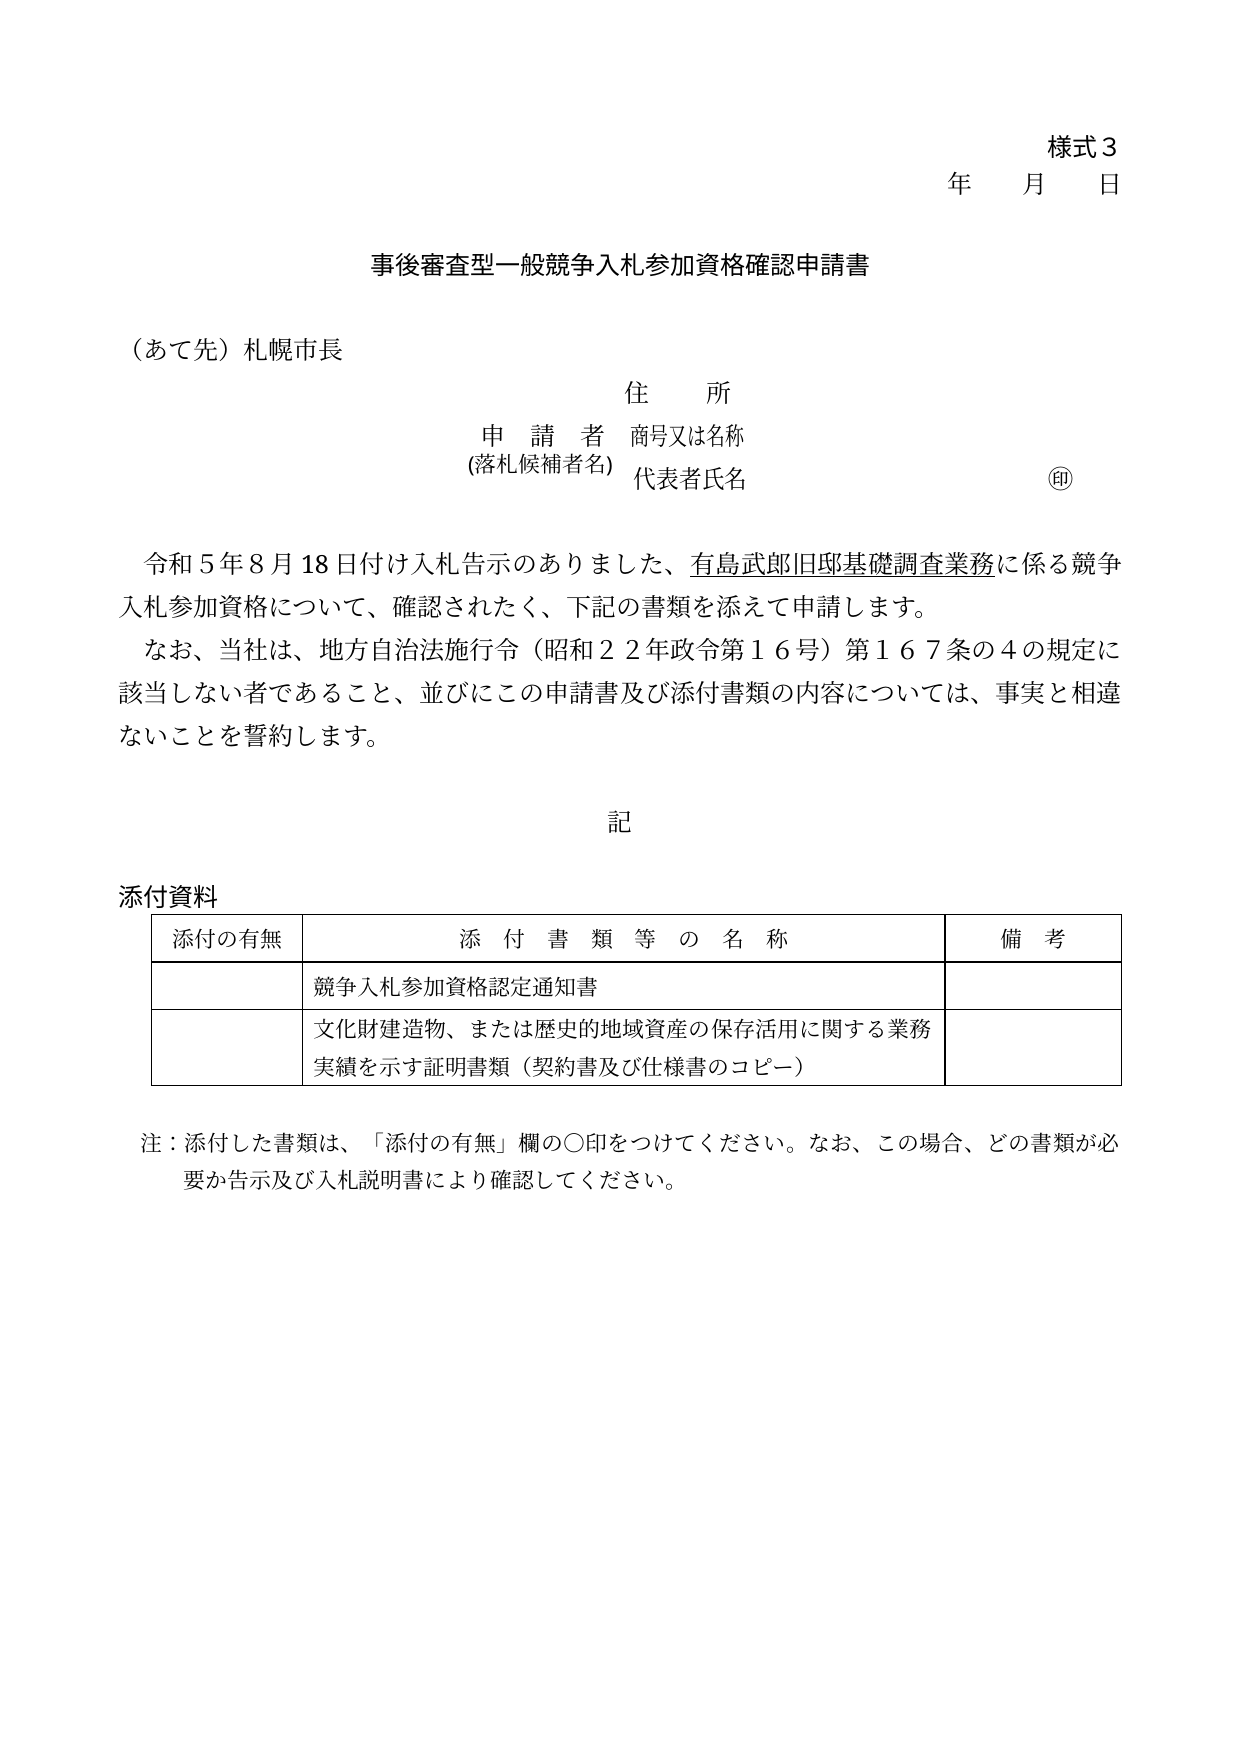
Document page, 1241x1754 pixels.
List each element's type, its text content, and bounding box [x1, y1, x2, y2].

table_cell [946, 963, 1121, 1009]
text 添付資料 [118, 877, 1122, 914]
table_cell 文化財建造物、または歴史的地域資産の保存活用に関する業務実績を示す証明書類（契約書及び仕様書のコピー） [303, 1010, 944, 1085]
text 令和５年８月18日付け入札告示のありました、有島武郎旧邸基礎調査業務に係る競争入札参加資格について、確認されたく、下記の書類を添えて申請します。 [118, 544, 1122, 624]
text 注：添付した書類は、「添付の有無」欄の○印をつけてください。なお、この場合、どの書類が必要か告示及び入札説明書により確認してください。 [140, 1123, 1122, 1198]
text 様式３ [118, 127, 1122, 164]
table_cell [152, 1010, 302, 1085]
table_header 添付の有無 [152, 915, 302, 961]
table_header 添 付 書 類 等 の 名 称 [303, 915, 944, 961]
text 代表者氏名 ㊞ [118, 458, 1122, 496]
text 年 月 日 [118, 164, 1122, 202]
text 申 請 者 商号又は名称 [118, 416, 1031, 453]
text 事後審査型一般競争入札参加資格確認申請書 [118, 244, 1122, 282]
text なお、当社は、地方自治法施行令（昭和２２年政令第１６号）第１６７条の４の規定に該当しない者であること、並びにこの申請書及び添付書類の内容については、事実と相違ないことを誓約します。 [118, 630, 1122, 754]
table_header 備 考 [946, 915, 1121, 961]
text 住 所 [118, 373, 1031, 410]
text （あて先）札幌市長 [118, 330, 1122, 368]
text 記 [118, 802, 1122, 839]
table_cell [946, 1010, 1121, 1085]
table_cell [152, 963, 302, 1009]
table_cell 競争入札参加資格認定通知書 [303, 963, 944, 1009]
